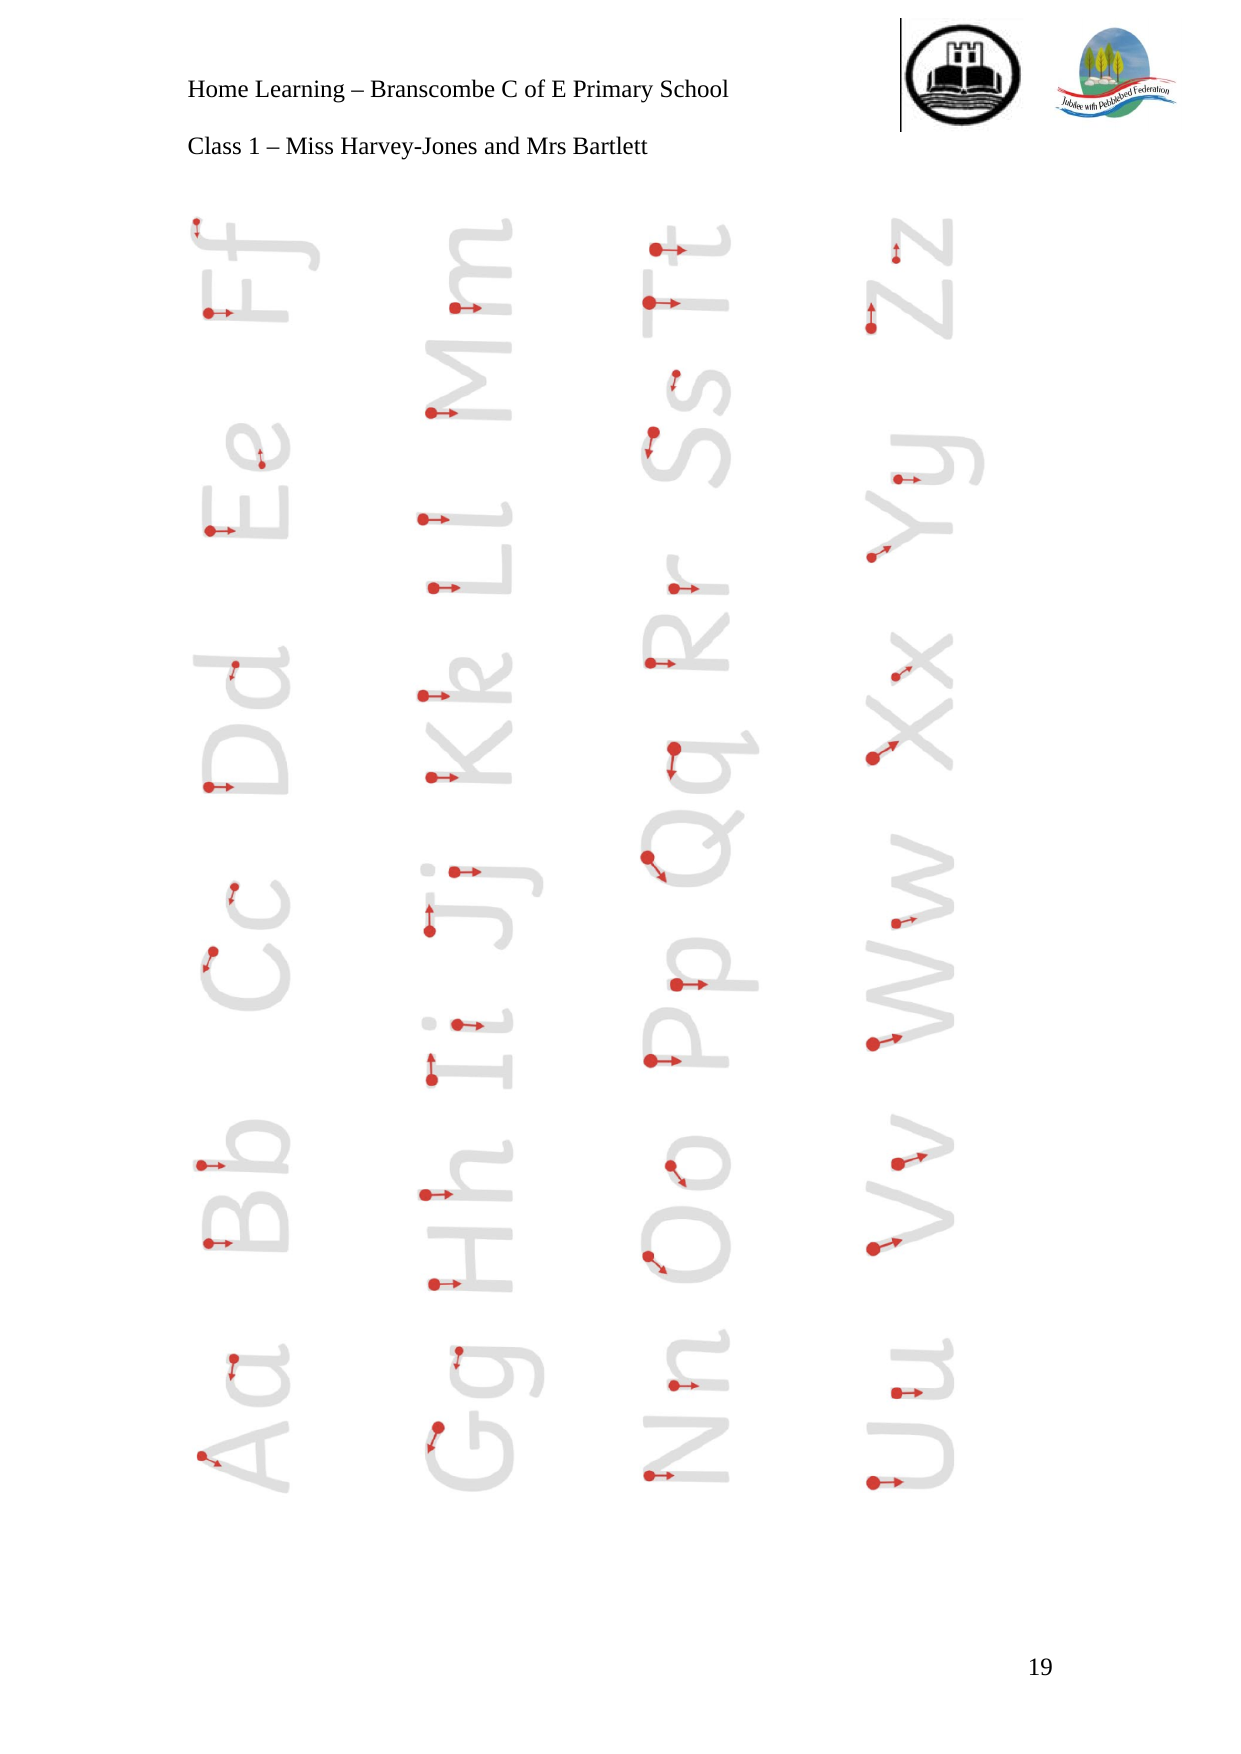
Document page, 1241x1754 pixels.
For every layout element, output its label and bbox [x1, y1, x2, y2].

picture [1050, 18, 1182, 132]
picture [900, 18, 1024, 132]
picture [188, 190, 986, 1513]
